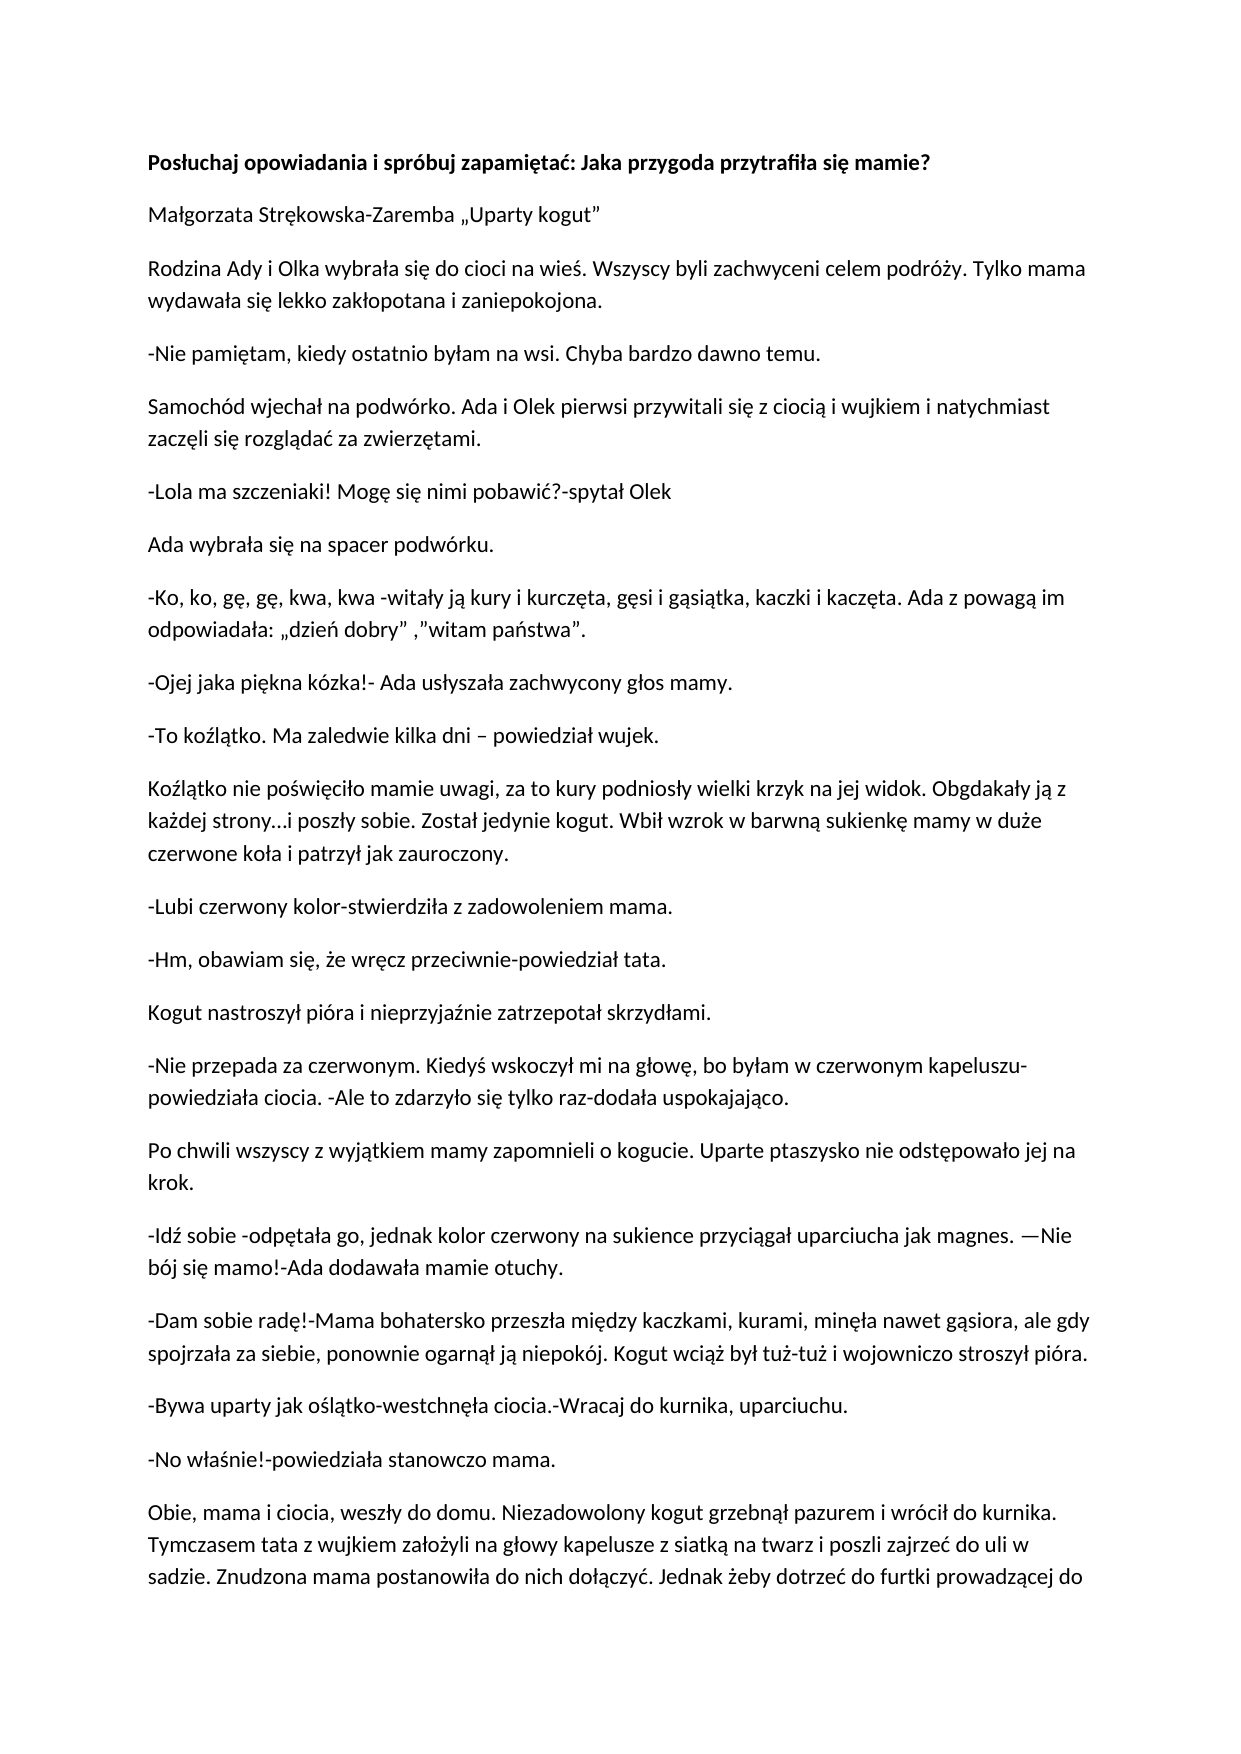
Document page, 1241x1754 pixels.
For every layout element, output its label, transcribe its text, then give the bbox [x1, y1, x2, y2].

text -Lola ma szczeniaki! Mogę się nimi pobawić?-spytał Olek [148, 477, 1093, 505]
text -Ojej jaka piękna kózka!- Ada usłyszała zachwycony głos mamy. [148, 668, 1093, 696]
text -No właśnie!-powiedziała stanowczo mama. [148, 1445, 1093, 1473]
text Po chwili wszyscy z wyjątkiem mamy zapomnieli o kogucie. Uparte ptaszysko nie odstępowało jej na krok. [148, 1136, 1093, 1196]
text Rodzina Ady i Olka wybrała się do cioci na wieś. Wszyscy byli zachwyceni celem podróży. Tylko mama wydawała się lekko zakłopotana i zaniepokojona. [148, 254, 1093, 314]
text -Nie pamiętam, kiedy ostatnio byłam na wsi. Chyba bardzo dawno temu. [148, 339, 1093, 367]
text Samochód wjechał na podwórko. Ada i Olek pierwsi przywitali się z ciocią i wujkiem i natychmiast zaczęli się rozglądać za zwierzętami. [148, 392, 1093, 452]
text -Bywa uparty jak oślątko-westchnęła ciocia.-Wracaj do kurnika, uparciuchu. [148, 1392, 1093, 1420]
text Posłuchaj opowiadania i spróbuj zapamiętać: Jaka przygoda przytrafiła się mamie? [148, 148, 1093, 176]
text -Idź sobie -odpętała go, jednak kolor czerwony na sukience przyciągał uparciucha jak magnes. —Nie bój się mamo!-Ada dodawała mamie otuchy. [148, 1221, 1093, 1281]
text Małgorzata Strękowska-Zaremba „Uparty kogut” [148, 201, 1093, 229]
text Ada wybrała się na spacer podwórku. [148, 530, 1093, 558]
text Kogut nastroszył pióra i nieprzyjaźnie zatrzepotał skrzydłami. [148, 998, 1093, 1026]
text -Lubi czerwony kolor-stwierdziła z zadowoleniem mama. [148, 892, 1093, 920]
text -Ko, ko, gę, gę, kwa, kwa -witały ją kury i kurczęta, gęsi i gąsiątka, kaczki i kaczęta. Ada z powagą im odpowiadała: „dzień dobry” ,”witam państwa”. [148, 583, 1093, 643]
text Koźlątko nie poświęciło mamie uwagi, za to kury podniosły wielki krzyk na jej widok. Obgdakały ją z każdej strony…i poszły sobie. Został jedynie kogut. Wbił wzrok w barwną sukienkę mamy w duże czerwone koła i patrzył jak zauroczony. [148, 774, 1093, 867]
text -To koźlątko. Ma zaledwie kilka dni – powiedział wujek. [148, 721, 1093, 749]
text -Dam sobie radę!-Mama bohatersko przeszła między kaczkami, kurami, minęła nawet gąsiora, ale gdy spojrzała za siebie, ponownie ogarnął ją niepokój. Kogut wciąż był tuż-tuż i wojowniczo stroszył pióra. [148, 1306, 1093, 1367]
text -Hm, obawiam się, że wręcz przeciwnie-powiedział tata. [148, 945, 1093, 973]
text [148, 1498, 1093, 1590]
text -Nie przepada za czerwonym. Kiedyś wskoczył mi na głowę, bo byłam w czerwonym kapeluszu- powiedziała ciocia. -Ale to zdarzyło się tylko raz-dodała uspokajająco. [148, 1051, 1093, 1111]
